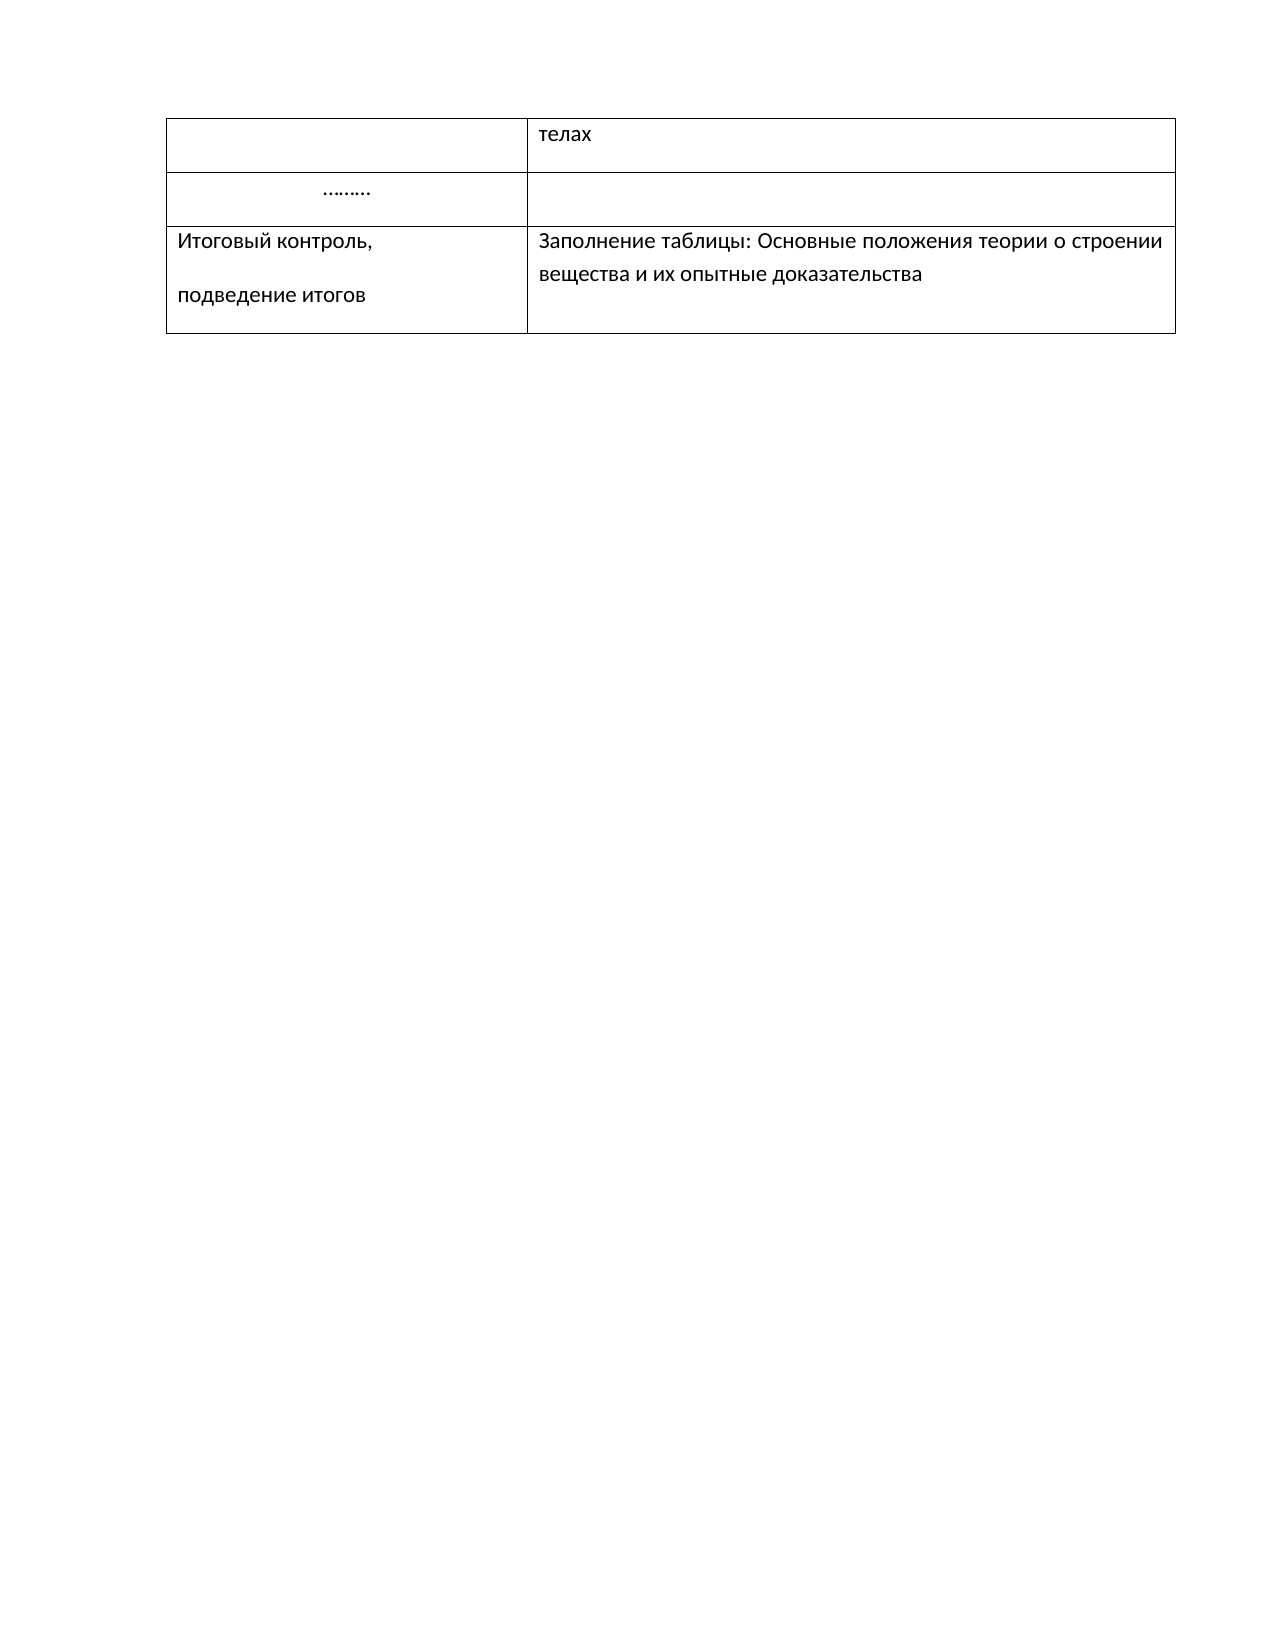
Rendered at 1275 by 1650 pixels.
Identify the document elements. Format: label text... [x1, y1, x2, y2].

table_cell ……… [167, 173, 527, 226]
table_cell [167, 119, 527, 172]
table_cell Итоговый контроль, подведение итогов [167, 227, 527, 332]
table_cell Заполнение таблицы: Основные положения теории о строении вещества и их опытные доказательства [528, 227, 1175, 332]
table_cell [528, 119, 1175, 172]
table_cell [528, 173, 1175, 226]
